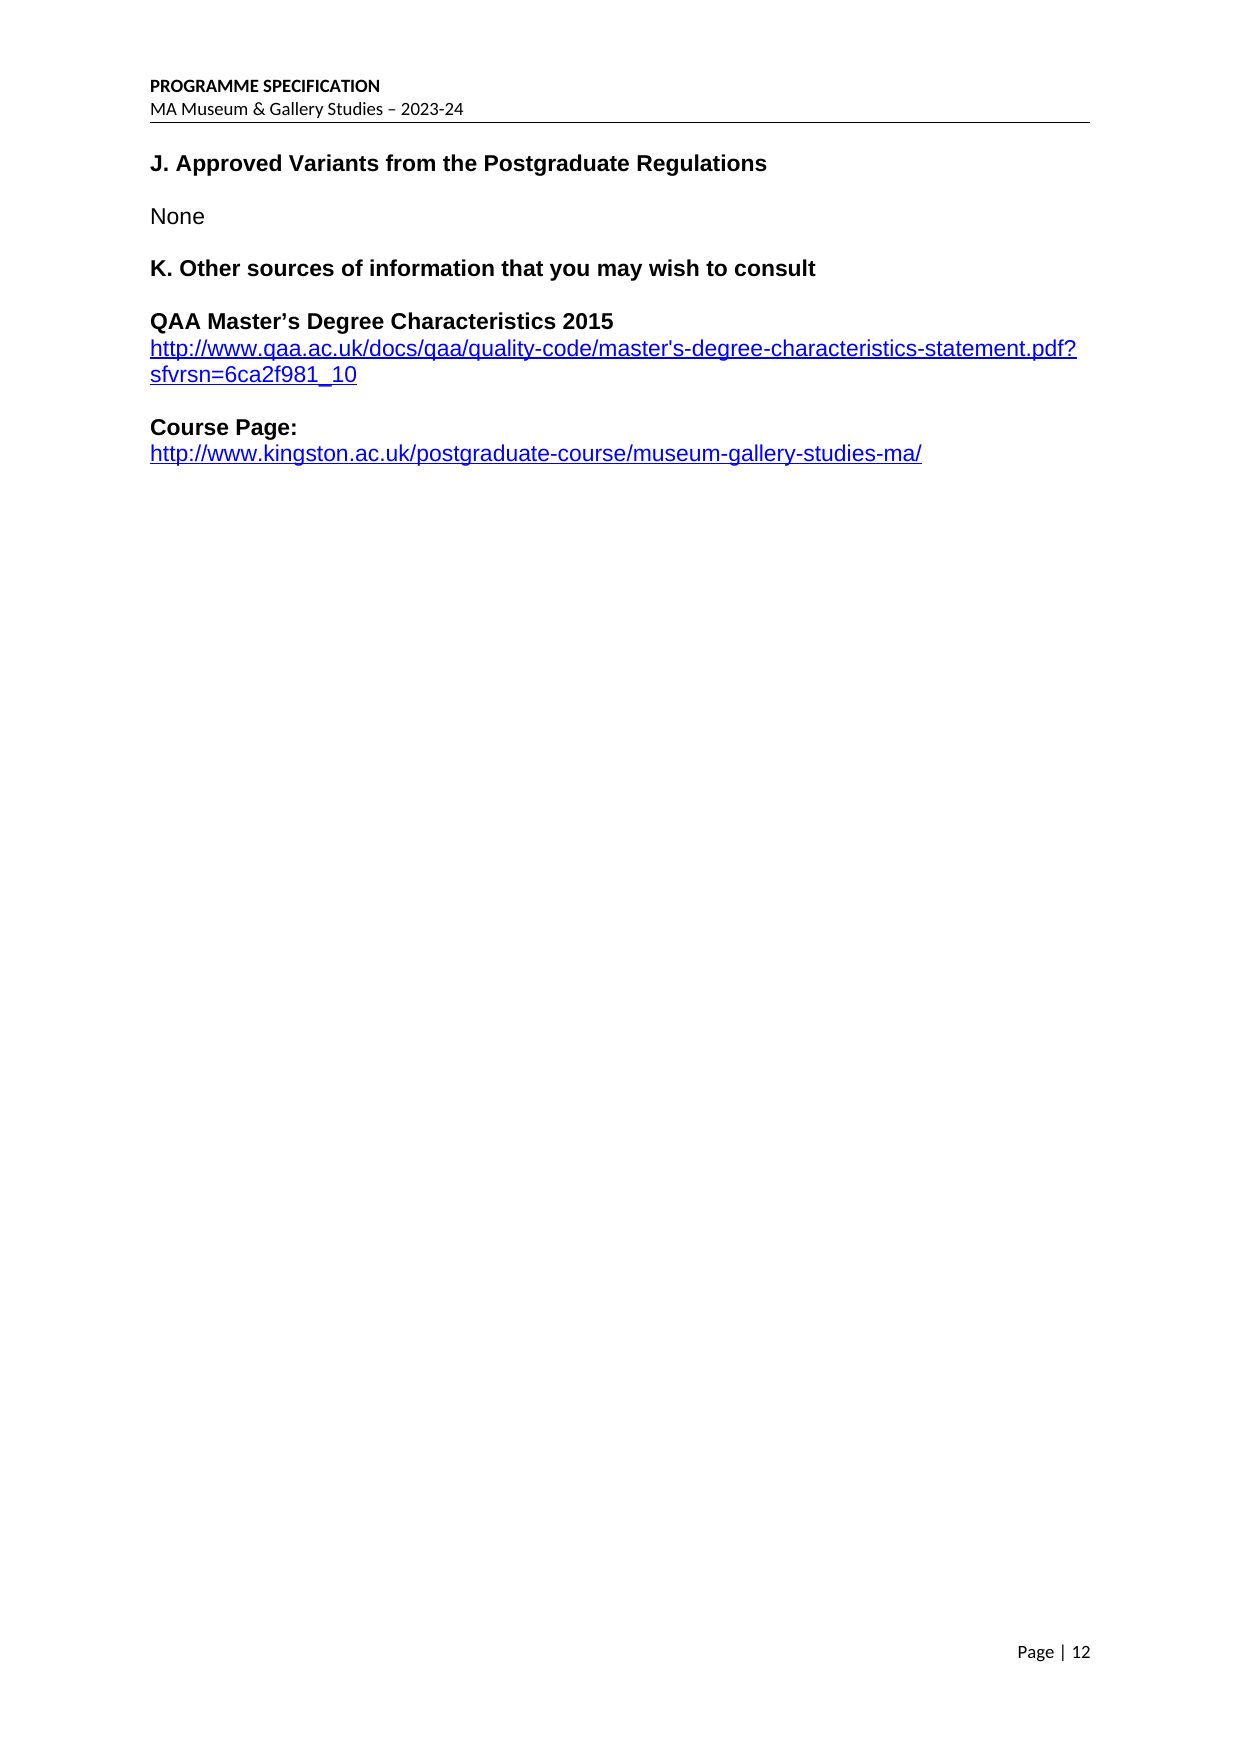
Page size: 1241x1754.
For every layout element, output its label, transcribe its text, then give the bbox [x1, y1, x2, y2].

text J. Approved Variants from the Postgraduate Regulations [150, 150, 1090, 176]
text QAA Master’s Degree Characteristics 2015 [150, 308, 1090, 334]
text K. Other sources of information that you may wish to consult [150, 255, 1090, 282]
text Course Page: [150, 413, 1090, 440]
text None [150, 203, 1090, 229]
text http://www.kingston.ac.uk/postgraduate-course/museum-gallery-studies-ma/ [150, 440, 1090, 466]
text http://www.qaa.ac.uk/docs/qaa/quality-code/master's-degree-characteristics-statement.pdf?sfvrsn=6ca2f981_10 [150, 334, 1090, 387]
